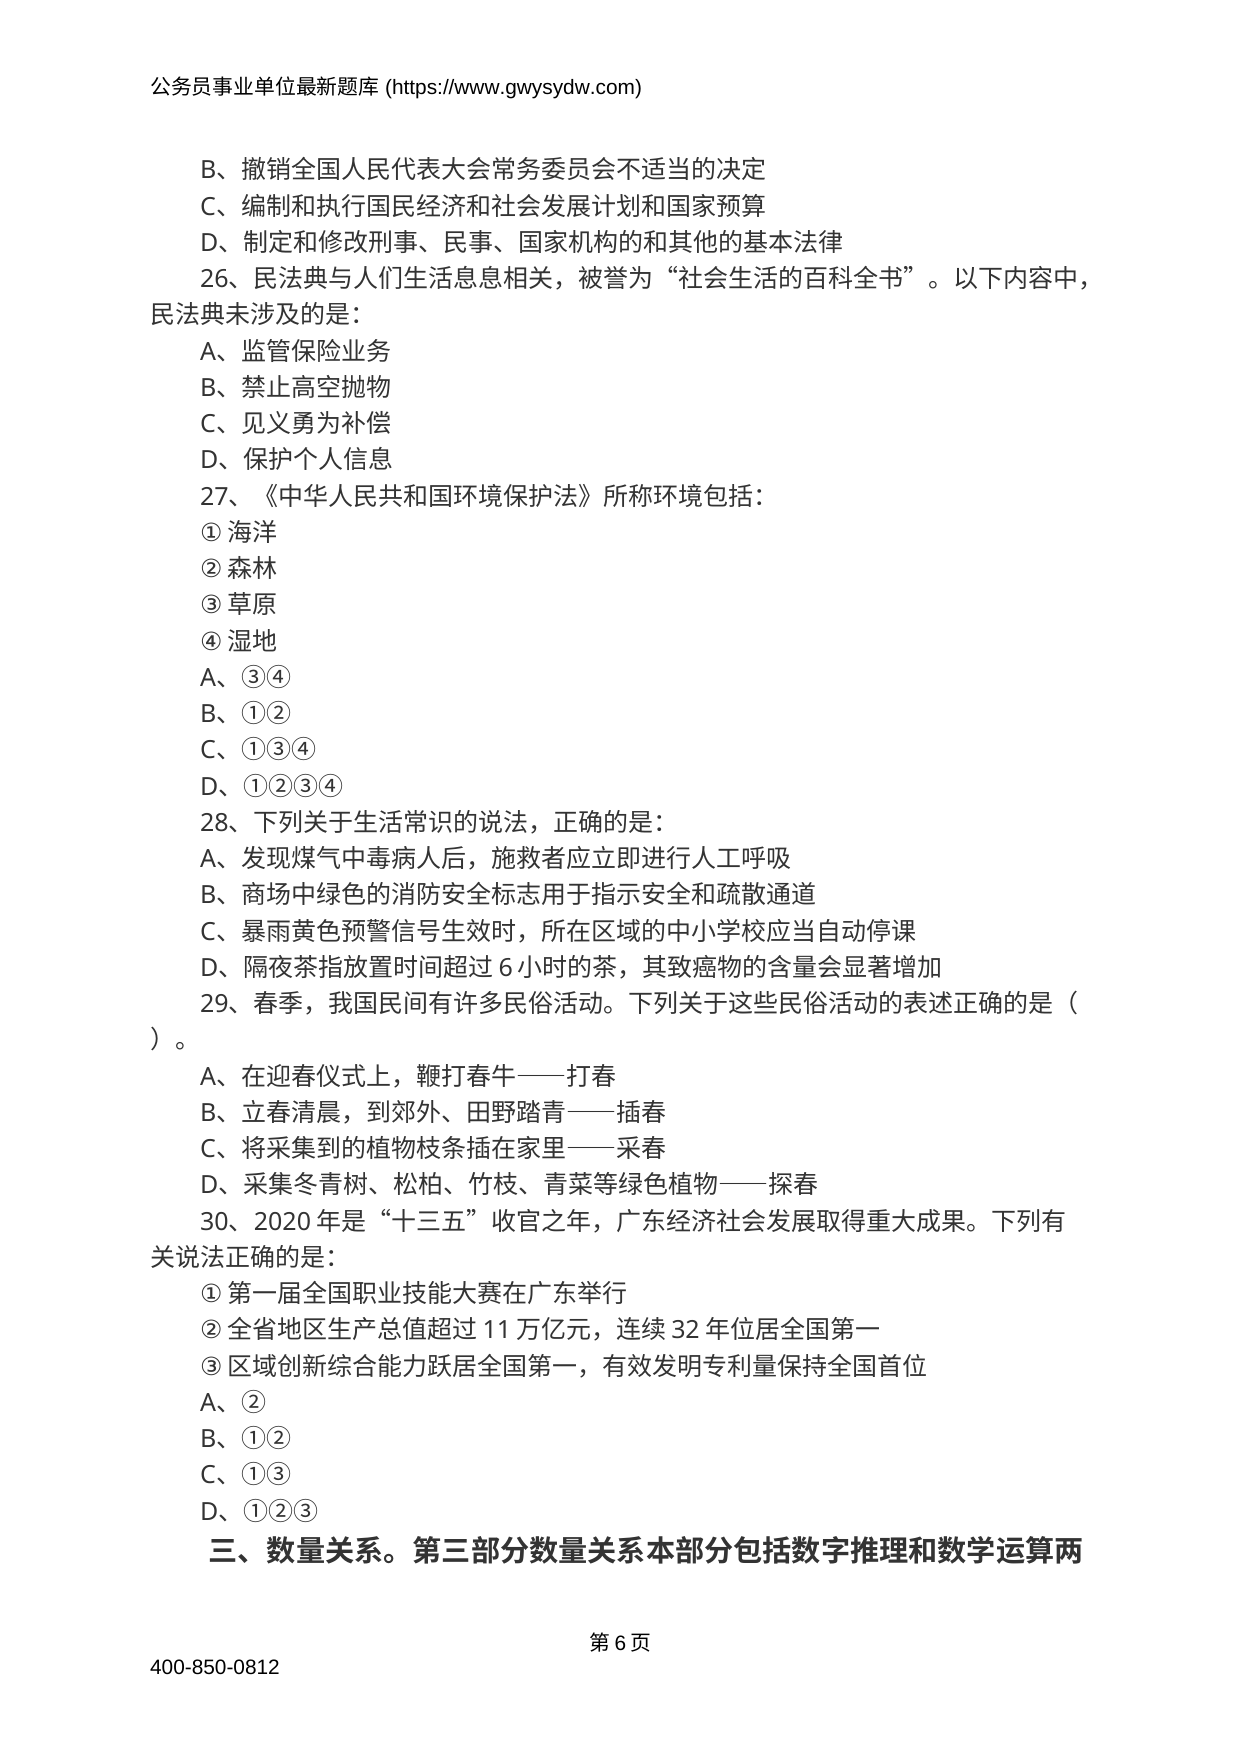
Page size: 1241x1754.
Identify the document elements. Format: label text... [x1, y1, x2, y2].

text 30、2020年是“十三五”收官之年，广东经济社会发展取得重大成果。下列有关说法正确的是： [150, 1201, 1090, 1274]
text B、禁止高空抛物 [150, 367, 1090, 404]
text B、商场中绿色的消防安全标志用于指示安全和疏散通道 [150, 875, 1090, 911]
text ②森林 [150, 549, 1090, 585]
text ③区域创新综合能力跃居全国第一，有效发明专利量保持全国首位 [150, 1346, 1090, 1382]
text ①第一届全国职业技能大赛在广东举行 [150, 1274, 1090, 1310]
text ①海洋 [150, 512, 1090, 549]
text 28、下列关于生活常识的说法，正确的是： [150, 802, 1090, 839]
text A、发现煤气中毒病人后，施救者应立即进行人工呼吸 [150, 839, 1090, 875]
text ④湿地 [150, 621, 1090, 657]
text D、隔夜茶指放置时间超过6小时的茶，其致癌物的含量会显著增加 [150, 947, 1090, 984]
text A、② [150, 1382, 1090, 1419]
text D、采集冬青树、松柏、竹枝、青菜等绿色植物——探春 [150, 1165, 1090, 1201]
text B、撤销全国人民代表大会常务委员会不适当的决定 [150, 150, 1090, 186]
text C、①③ [150, 1455, 1090, 1491]
text C、暴雨黄色预警信号生效时，所在区域的中小学校应当自动停课 [150, 911, 1090, 947]
text D、保护个人信息 [150, 440, 1090, 476]
text 29、春季，我国民间有许多民俗活动。下列关于这些民俗活动的表述正确的是（ ）。 [150, 984, 1090, 1056]
text B、立春清晨，到郊外、田野踏青——插春 [150, 1092, 1090, 1129]
text C、编制和执行国民经济和社会发展计划和国家预算 [150, 186, 1090, 222]
text C、见义勇为补偿 [150, 404, 1090, 440]
text ②全省地区生产总值超过11万亿元，连续32年位居全国第一 [150, 1310, 1090, 1346]
text ③草原 [150, 585, 1090, 621]
text A、监管保险业务 [150, 331, 1090, 367]
text B、①② [150, 694, 1090, 730]
text C、将采集到的植物枝条插在家里——采春 [150, 1129, 1090, 1165]
text D、①②③④ [150, 766, 1090, 802]
text 26、民法典与人们生活息息相关，被誉为“社会生活的百科全书”。以下内容中，民法典未涉及的是： [150, 259, 1090, 331]
text 27、《中华人民共和国环境保护法》所称环境包括： [150, 476, 1090, 512]
text D、①②③ [150, 1491, 1090, 1527]
text D、制定和修改刑事、民事、国家机构的和其他的基本法律 [150, 222, 1090, 259]
text A、在迎春仪式上，鞭打春牛——打春 [150, 1056, 1090, 1092]
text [150, 1527, 1090, 1570]
text A、③④ [150, 657, 1090, 694]
text B、①② [150, 1419, 1090, 1455]
text C、①③④ [150, 730, 1090, 766]
